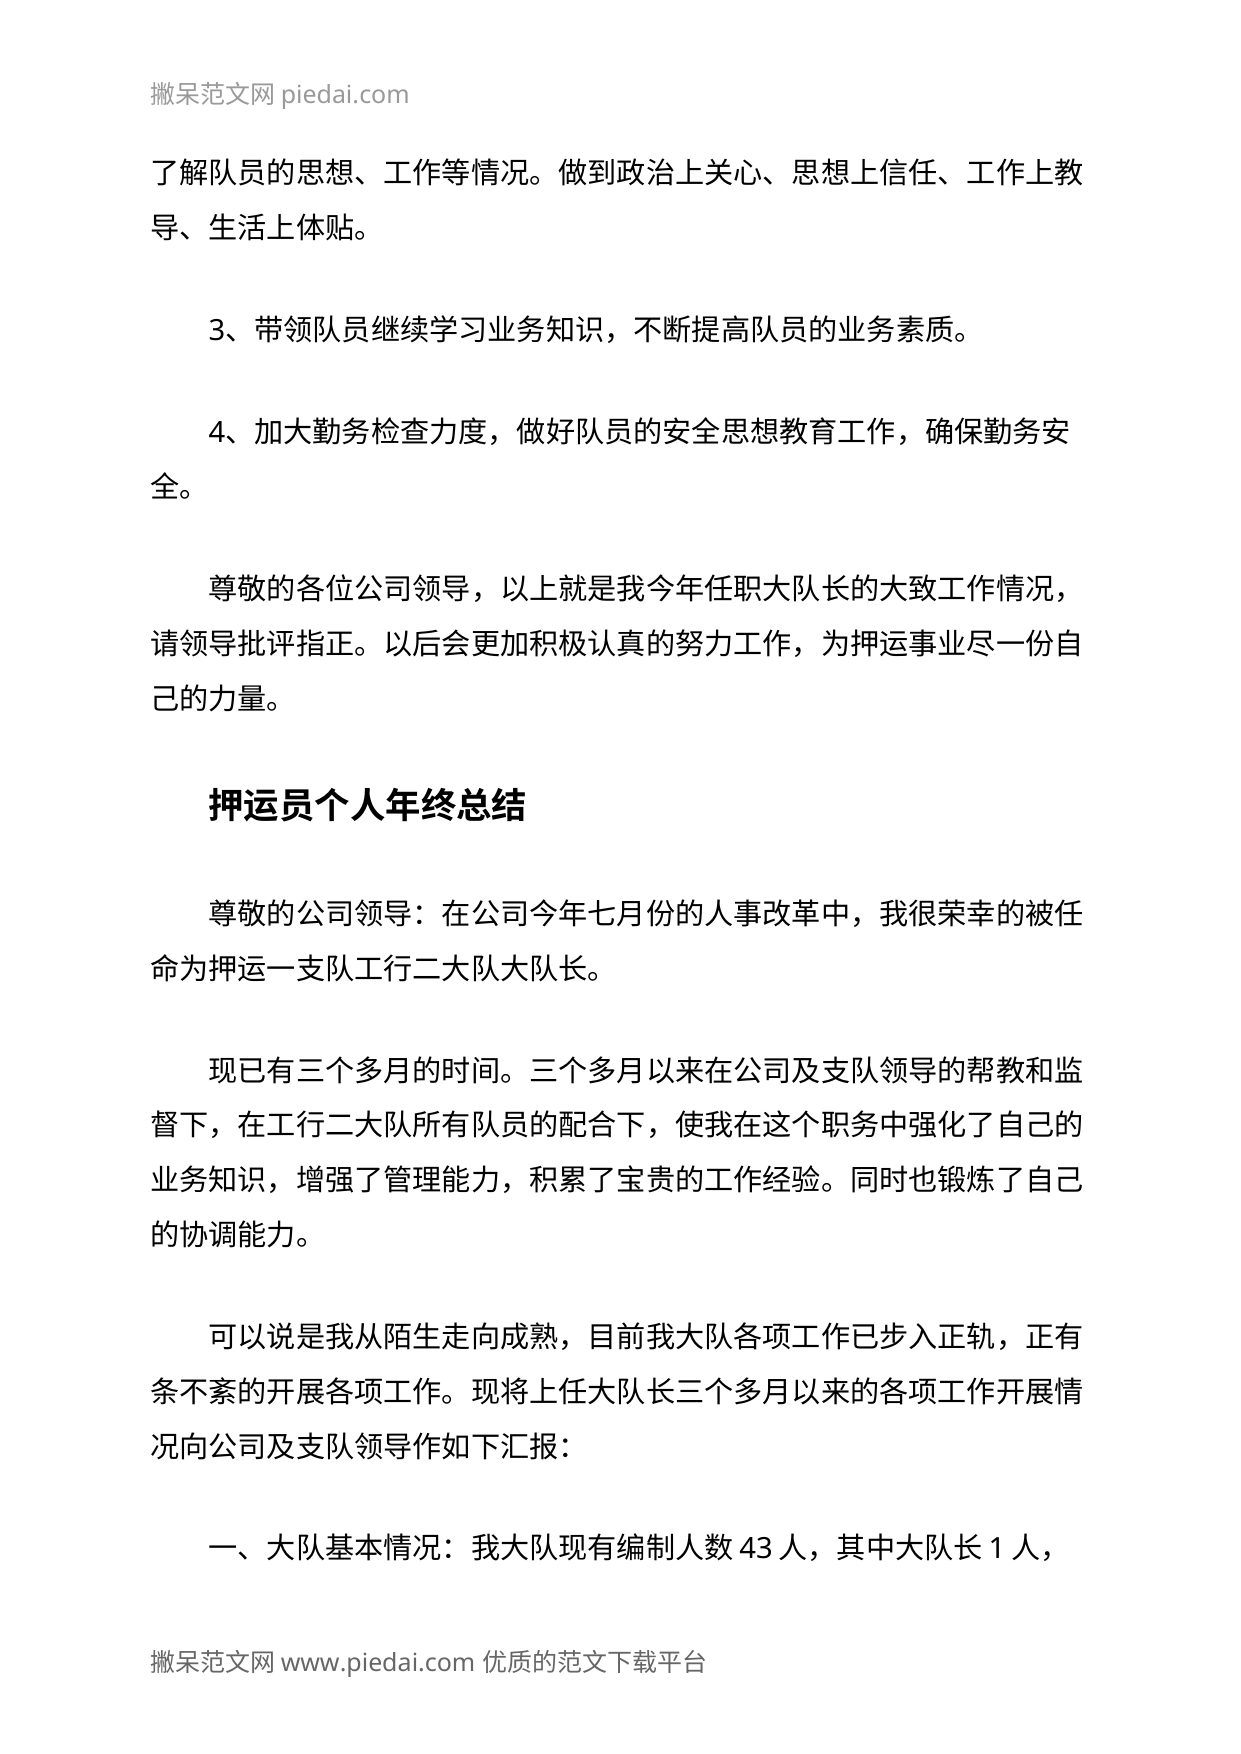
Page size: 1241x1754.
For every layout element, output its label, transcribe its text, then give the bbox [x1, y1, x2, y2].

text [150, 150, 1090, 247]
text 押运员个人年终总结 [150, 777, 1090, 828]
text 可以说是我从陌生走向成熟，目前我大队各项工作已步入正轨，正有条不紊的开展各项工作。现将上任大队长三个多月以来的各项工作开展情况向公司及支队领导作如下汇报： [150, 1313, 1090, 1466]
text 现已有三个多月的时间。三个多月以来在公司及支队领导的帮教和监督下，在工行二大队所有队员的配合下，使我在这个职务中强化了自己的业务知识，增强了管理能力，积累了宝贵的工作经验。同时也锻炼了自己的协调能力。 [150, 1047, 1090, 1254]
text 4、加大勤务检查力度，做好队员的安全思想教育工作，确保勤务安全。 [150, 409, 1090, 506]
text 尊敬的各位公司领导，以上就是我今年任职大队长的大致工作情况，请领导批评指正。以后会更加积极认真的努力工作，为押运事业尽一份自己的力量。 [150, 565, 1090, 717]
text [150, 1525, 1090, 1567]
text 尊敬的公司领导：在公司今年七月份的人事改革中，我很荣幸的被任命为押运一支队工行二大队大队长。 [150, 890, 1090, 988]
text 3、带领队员继续学习业务知识，不断提高队员的业务素质。 [150, 307, 1090, 349]
